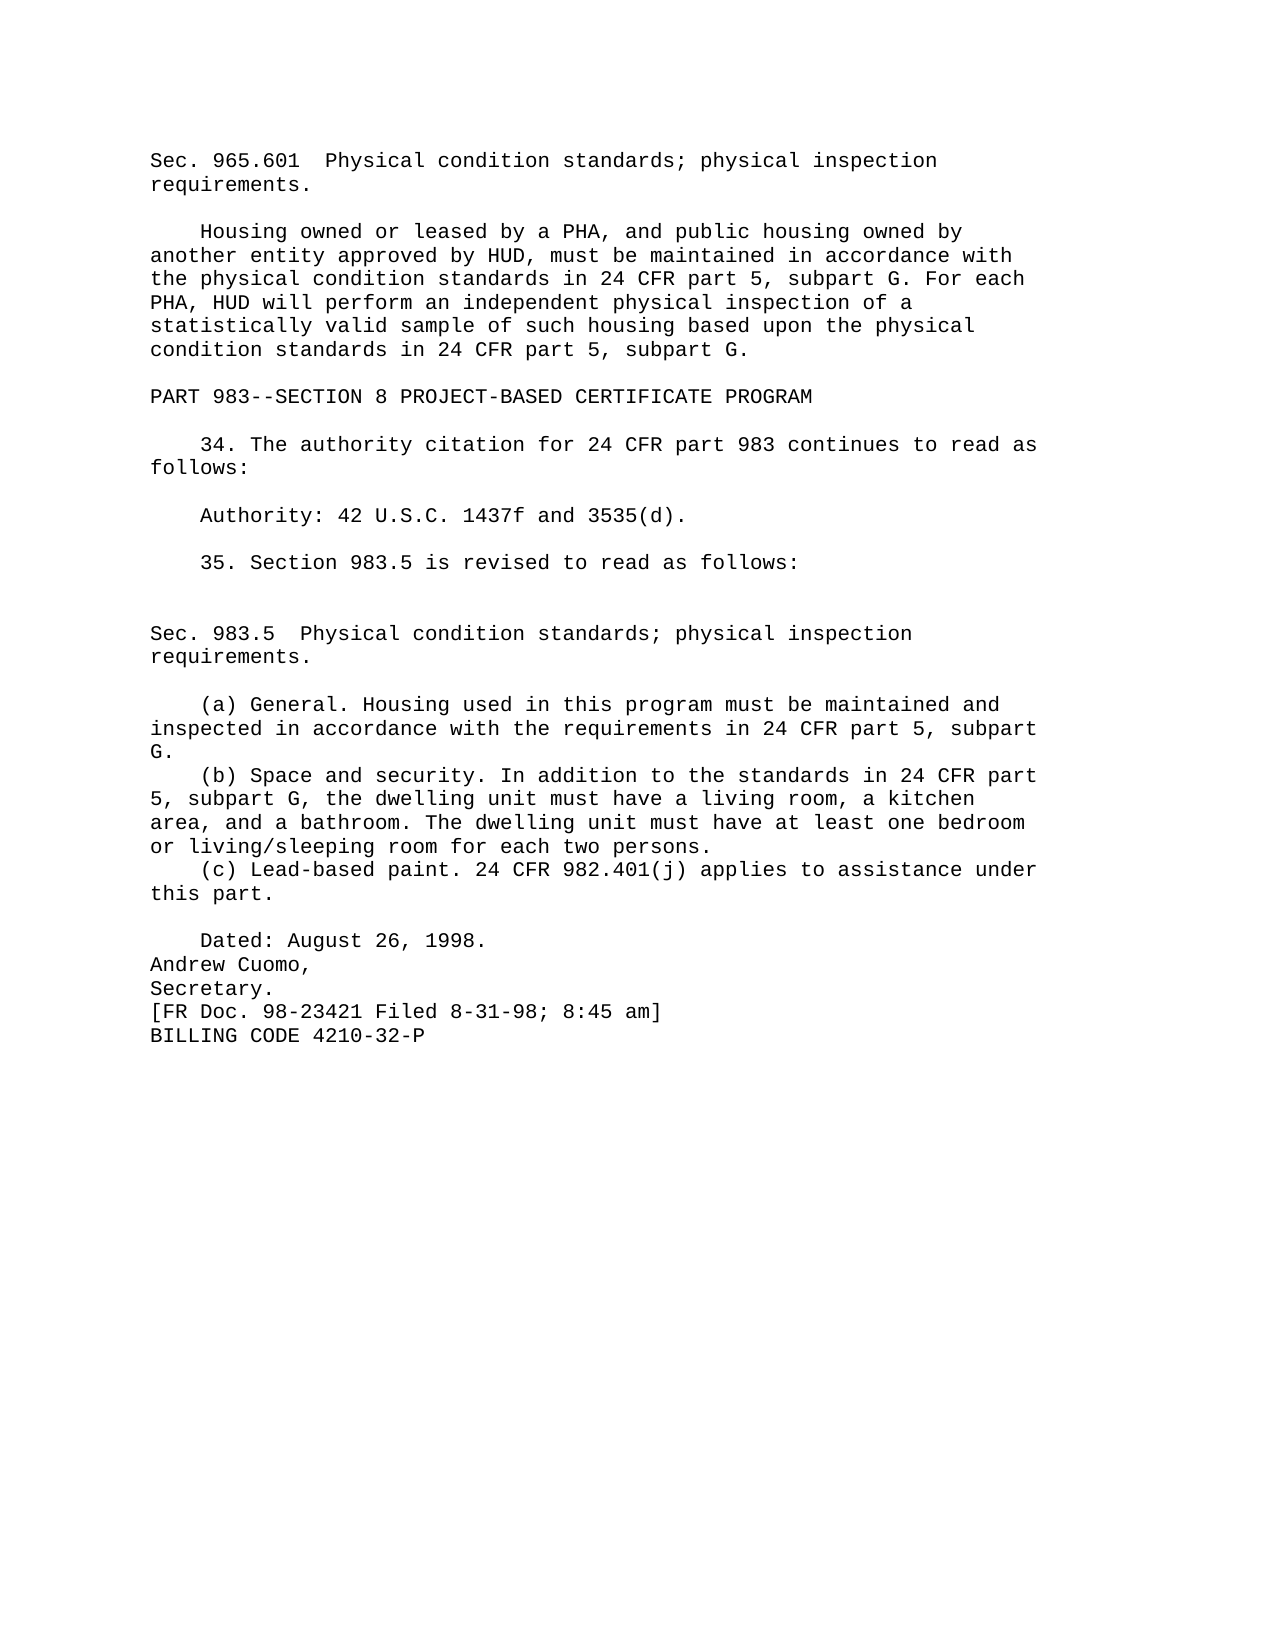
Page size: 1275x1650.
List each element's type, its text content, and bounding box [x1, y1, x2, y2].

text Sec. 965.601 Physical condition standards; physical inspection [150, 150, 1125, 174]
text (b) Space and security. In addition to the standards in 24 CFR part [150, 765, 1125, 788]
text or living/sleeping room for each two persons. [150, 836, 1125, 859]
text Secretary. [150, 978, 1125, 1001]
text BILLING CODE 4210-32-P [150, 1025, 1125, 1048]
text another entity approved by HUD, must be maintained in accordance with [150, 244, 1125, 268]
text Authority: 42 U.S.C. 1437f and 3535(d). [150, 505, 1125, 528]
text requirements. [150, 174, 1125, 197]
text PART 983--SECTION 8 PROJECT-BASED CERTIFICATE PROGRAM [150, 386, 1125, 410]
text 34. The authority citation for 24 CFR part 983 continues to read as [150, 434, 1125, 457]
text requirements. [150, 647, 1125, 670]
text (a) General. Housing used in this program must be maintained and [150, 694, 1125, 717]
text 35. Section 983.5 is revised to read as follows: [150, 552, 1125, 576]
text the physical condition standards in 24 CFR part 5, subpart G. For each [150, 268, 1125, 292]
text area, and a bathroom. The dwelling unit must have at least one bedroom [150, 812, 1125, 836]
text follows: [150, 457, 1125, 481]
text inspected in accordance with the requirements in 24 CFR part 5, subpart [150, 717, 1125, 741]
text G. [150, 741, 1125, 765]
text (c) Lead-based paint. 24 CFR 982.401(j) applies to assistance under [150, 859, 1125, 883]
text PHA, HUD will perform an independent physical inspection of a [150, 292, 1125, 316]
text [FR Doc. 98-23421 Filed 8-31-98; 8:45 am] [150, 1001, 1125, 1025]
text condition standards in 24 CFR part 5, subpart G. [150, 339, 1125, 363]
text this part. [150, 883, 1125, 907]
text Andrew Cuomo, [150, 954, 1125, 978]
text Sec. 983.5 Physical condition standards; physical inspection [150, 623, 1125, 647]
text 5, subpart G, the dwelling unit must have a living room, a kitchen [150, 788, 1125, 812]
text statistically valid sample of such housing based upon the physical [150, 316, 1125, 339]
text Housing owned or leased by a PHA, and public housing owned by [150, 221, 1125, 244]
text Dated: August 26, 1998. [150, 930, 1125, 954]
